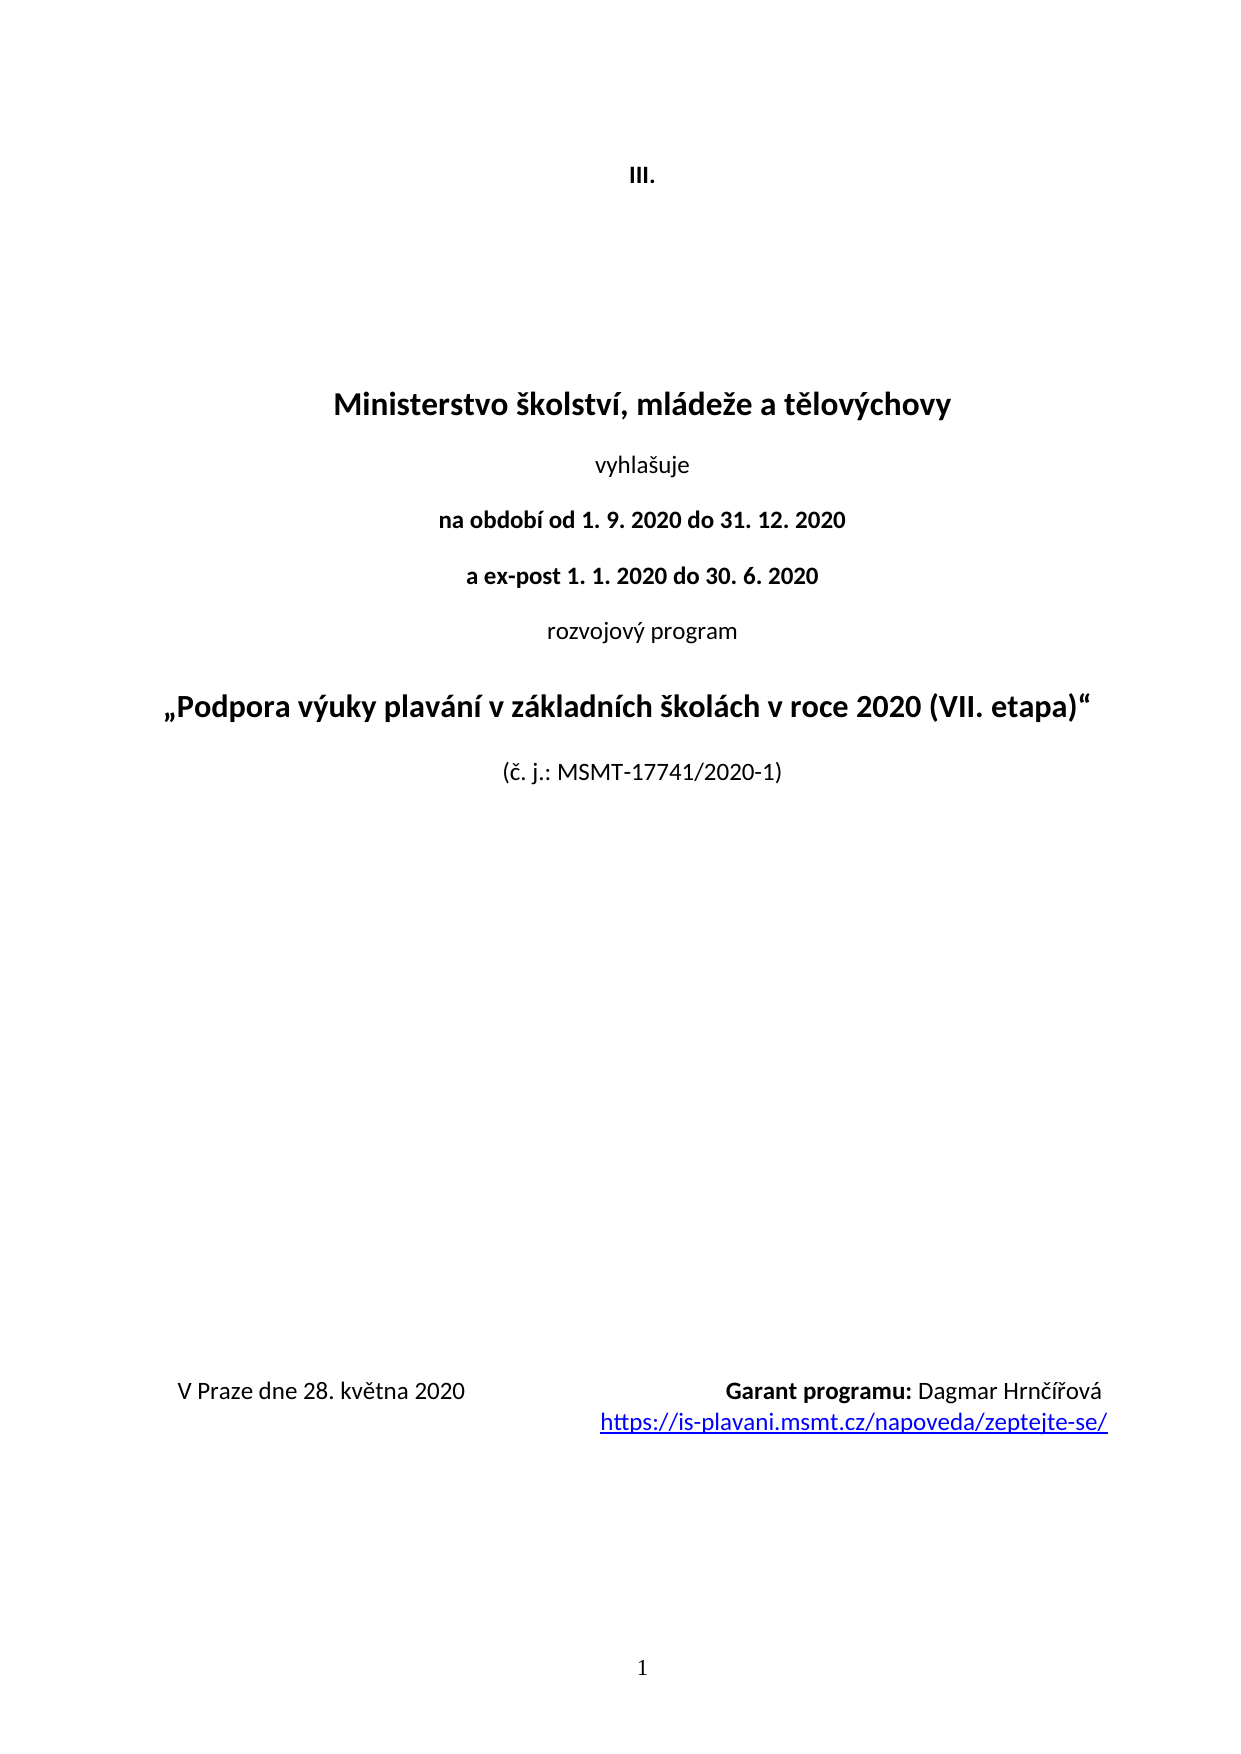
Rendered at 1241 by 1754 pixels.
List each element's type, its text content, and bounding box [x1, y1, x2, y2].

text vyhlašuje [148, 449, 1137, 479]
text na období od 1. 9. 2020 do 31. 12. 2020 [148, 504, 1137, 535]
text (č. j.: MSMT-17741/2020-1) [177, 756, 1107, 787]
text rozvojový program [148, 615, 1137, 646]
text a ex-post 1. 1. 2020 do 30. 6. 2020 [148, 560, 1137, 590]
text Ministerstvo školství, mládeže a tělovýchovy [148, 383, 1137, 424]
text https://is-plavani.msmt.cz/napoveda/zeptejte-se/ [177, 1406, 1107, 1436]
text „Podpora výuky plavání v základních školách v roce 2020 (VII. etapa)“ [148, 686, 1107, 726]
text V Praze dne 28. května 2020 Garant programu: Dagmar Hrnčířová [177, 1375, 1107, 1406]
text III. [177, 159, 1107, 190]
